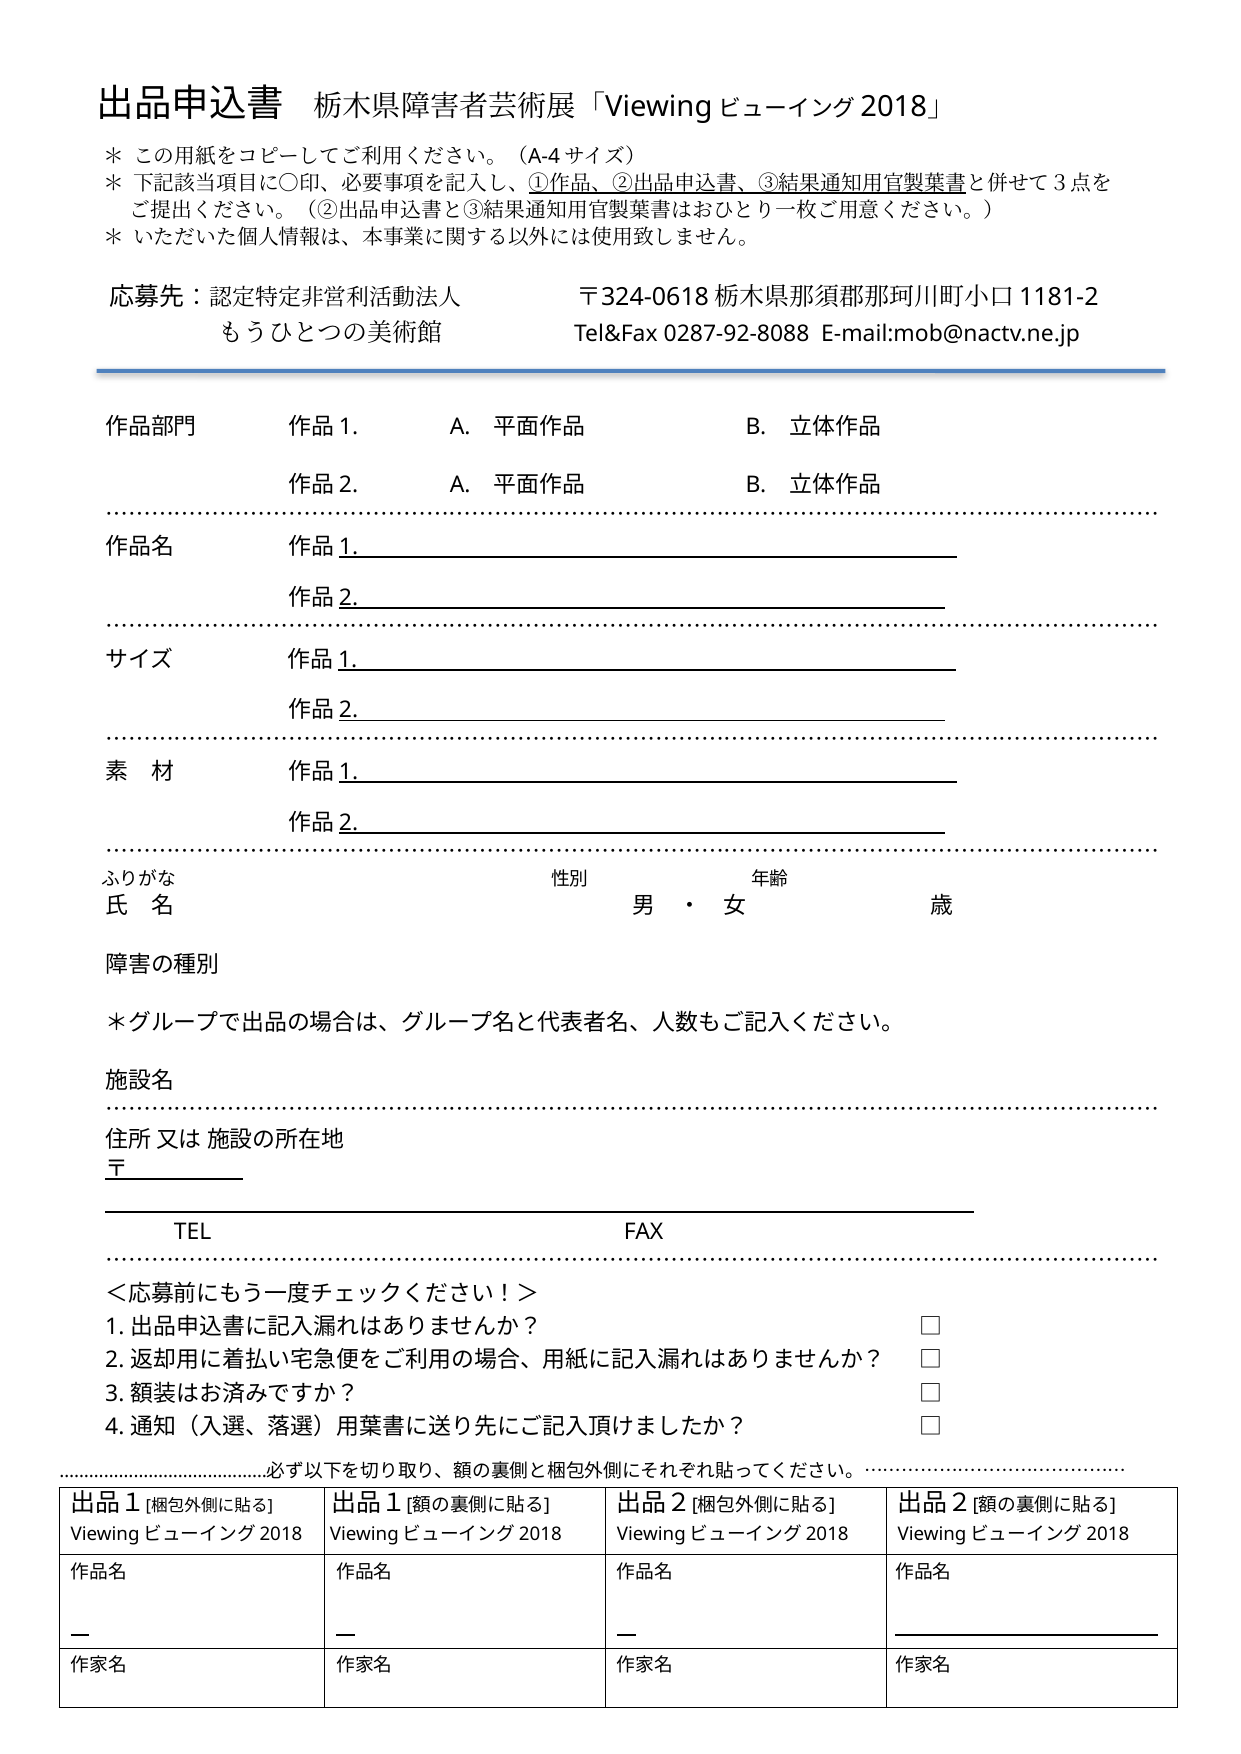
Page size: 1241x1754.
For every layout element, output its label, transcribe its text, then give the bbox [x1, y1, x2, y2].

text もうひとつの美術館 Tel&Fax 0287-92-8088 E-mail:mob@nactv.ne.jp [59, 313, 1182, 348]
text 作品名 作品1. [59, 528, 1182, 561]
table_cell 作家名 [60, 1649, 324, 1707]
text ………………………………………………………………………………………………………………………… [59, 836, 1182, 865]
text サイズ 作品1. [59, 640, 1182, 674]
table_header 出品２[梱包外側に貼る] Viewingビューイング2018 [606, 1488, 886, 1554]
list この用紙をコピーしてご利用ください。（A-4サイズ） [103, 142, 1182, 169]
text ………………………………………………………………………………………………………………………… [59, 499, 1182, 528]
text 障害の種別 [59, 949, 1182, 978]
table_cell 作家名 [325, 1649, 605, 1707]
list 下記該当項目に○印、必要事項を記入し、①作品、②出品申込書、③結果通知用官製葉書と併せて３点を [103, 169, 1182, 196]
text 3. 額装はお済みですか？ □ [59, 1374, 1182, 1408]
table_header 出品１[梱包外側に貼る] Viewingビューイング2018 [60, 1488, 324, 1554]
text ……………………………………必ず以下を切り取り、額の裏側と梱包外側にそれぞれ貼ってください。…………………………………… [59, 1441, 1182, 1487]
table_cell 作品名 [887, 1555, 1177, 1647]
text 4. 通知（入選、落選）用葉書に送り先にご記入頂けましたか？ □ [59, 1408, 1182, 1441]
text 作品2. A. 平面作品 B. 立体作品 [59, 469, 1182, 499]
table_cell 作品名 [606, 1555, 886, 1647]
text TEL FAX [59, 1216, 1182, 1245]
table_header 出品１[額の裏側に貼る] Viewingビューイング2018 [325, 1488, 605, 1554]
list ご提出ください。（②出品申込書と③結果通知用官製葉書はおひとり一枚ご用意ください。） [103, 196, 1182, 223]
text ふりがな 性別 年齢 [59, 865, 1182, 890]
text ………………………………………………………………………………………………………………………… [59, 724, 1182, 753]
text 〒 [59, 1153, 1182, 1182]
table_cell 作品名 [60, 1555, 324, 1647]
text 作品2. [59, 807, 1182, 836]
text 氏 名 男 ・ 女 歳 [59, 890, 1182, 919]
text 出品申込書 栃木県障害者芸術展「Viewingビューイング2018」 [59, 58, 1182, 142]
text 素 材 作品1. [59, 753, 1182, 786]
text 応募先：認定特定非営利活動法人 〒324-0618栃木県那須郡那珂川町小口1181-2 [59, 277, 1182, 313]
table_cell 作家名 [887, 1649, 1177, 1707]
text 作品2. [59, 694, 1182, 724]
text 住所 又は 施設の所在地 [59, 1124, 1182, 1153]
table_cell 作家名 [606, 1649, 886, 1707]
table_header 出品２[額の裏側に貼る] Viewingビューイング2018 [887, 1488, 1177, 1554]
text 2. 返却用に着払い宅急便をご利用の場合、用紙に記入漏れはありませんか？ □ [59, 1341, 1182, 1374]
text ＊グループで出品の場合は、グループ名と代表者名、人数もご記入ください。 [59, 1007, 1182, 1036]
text ＜応募前にもう一度チェックください！＞ [59, 1274, 1182, 1308]
table_cell 作品名 [325, 1555, 605, 1647]
text ………………………………………………………………………………………………………………………… [59, 611, 1182, 640]
list いただいた個人情報は、本事業に関する以外には使用致しません。 [103, 223, 1182, 250]
text 作品2. [59, 582, 1182, 611]
text 1. 出品申込書に記入漏れはありませんか？ □ [59, 1308, 1182, 1341]
text ………………………………………………………………………………………………………………………… [59, 1245, 1182, 1274]
text ………………………………………………………………………………………………………………………… [59, 1094, 1182, 1124]
text 作品部門 作品1. A. 平面作品 B. 立体作品 [59, 411, 1182, 440]
text 施設名 [59, 1065, 1182, 1094]
